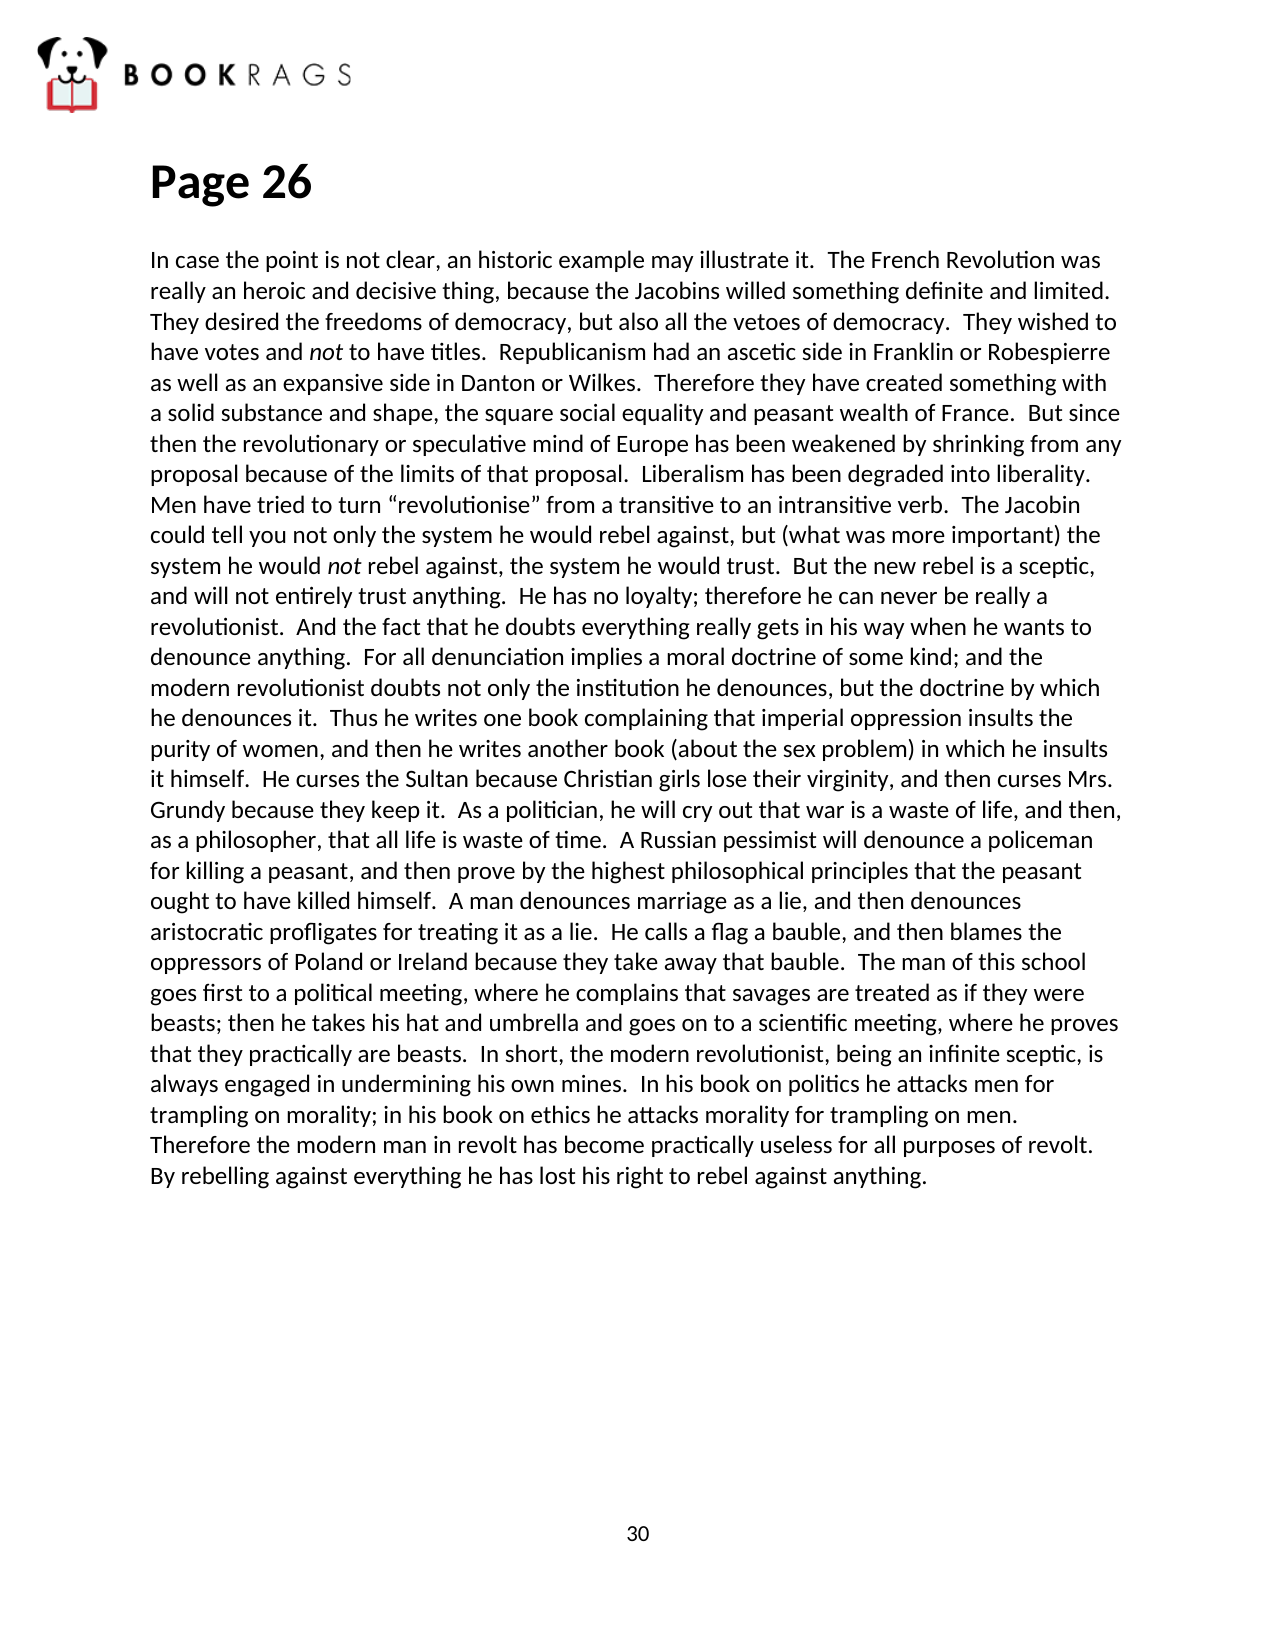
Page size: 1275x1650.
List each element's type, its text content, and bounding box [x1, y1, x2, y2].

text Page 26 [150, 150, 1125, 211]
text In case the point is not clear, an historic example may illustrate it. The French Revolution was really an heroic and decisive thing, because the Jacobins willed something definite and limited. They desired the freedoms of democracy, but also all the vetoes of democracy. They wished to have votes and not to have titles. Republicanism had an ascetic side in Franklin or Robespierre as well as an expansive side in Danton or Wilkes. Therefore they have created something with a solid substance and shape, the square social equality and peasant wealth of France. But since then the revolutionary or speculative mind of Europe has been weakened by shrinking from any proposal because of the limits of that proposal. Liberalism has been degraded into liberality. Men have tried to turn “revolutionise” from a transitive to an intransitive verb. The Jacobin could tell you not only the system he would rebel against, but (what was more important) the system he would not rebel against, the system he would trust. But the new rebel is a sceptic, and will not entirely trust anything. He has no loyalty; therefore he can never be really a revolutionist. And the fact that he doubts everything really gets in his way when he wants to denounce anything. For all denunciation implies a moral doctrine of some kind; and the modern revolutionist doubts not only the institution he denounces, but the doctrine by which he denounces it. Thus he writes one book complaining that imperial oppression insults the purity of women, and then he writes another book (about the sex problem) in which he insults it himself. He curses the Sultan because Christian girls lose their virginity, and then curses Mrs. Grundy because they keep it. As a politician, he will cry out that war is a waste of life, and then, as a philosopher, that all life is waste of time. A Russian pessimist will denounce a policeman for killing a peasant, and then prove by the highest philosophical principles that the peasant ought to have killed himself. A man denounces marriage as a lie, and then denounces aristocratic profligates for treating it as a lie. He calls a flag a bauble, and then blames the oppressors of Poland or Ireland because they take away that bauble. The man of this school goes first to a political meeting, where he complains that savages are treated as if they were beasts; then he takes his hat and umbrella and goes on to a scientific meeting, where he proves that they practically are beasts. In short, the modern revolutionist, being an infinite sceptic, is always engaged in undermining his own mines. In his book on politics he attacks men for trampling on morality; in his book on ethics he attacks morality for trampling on men. Therefore the modern man in revolt has become practically useless for all purposes of revolt. By rebelling against everything he has lost his right to rebel against anything. [150, 244, 1125, 1191]
picture [37, 37, 351, 113]
